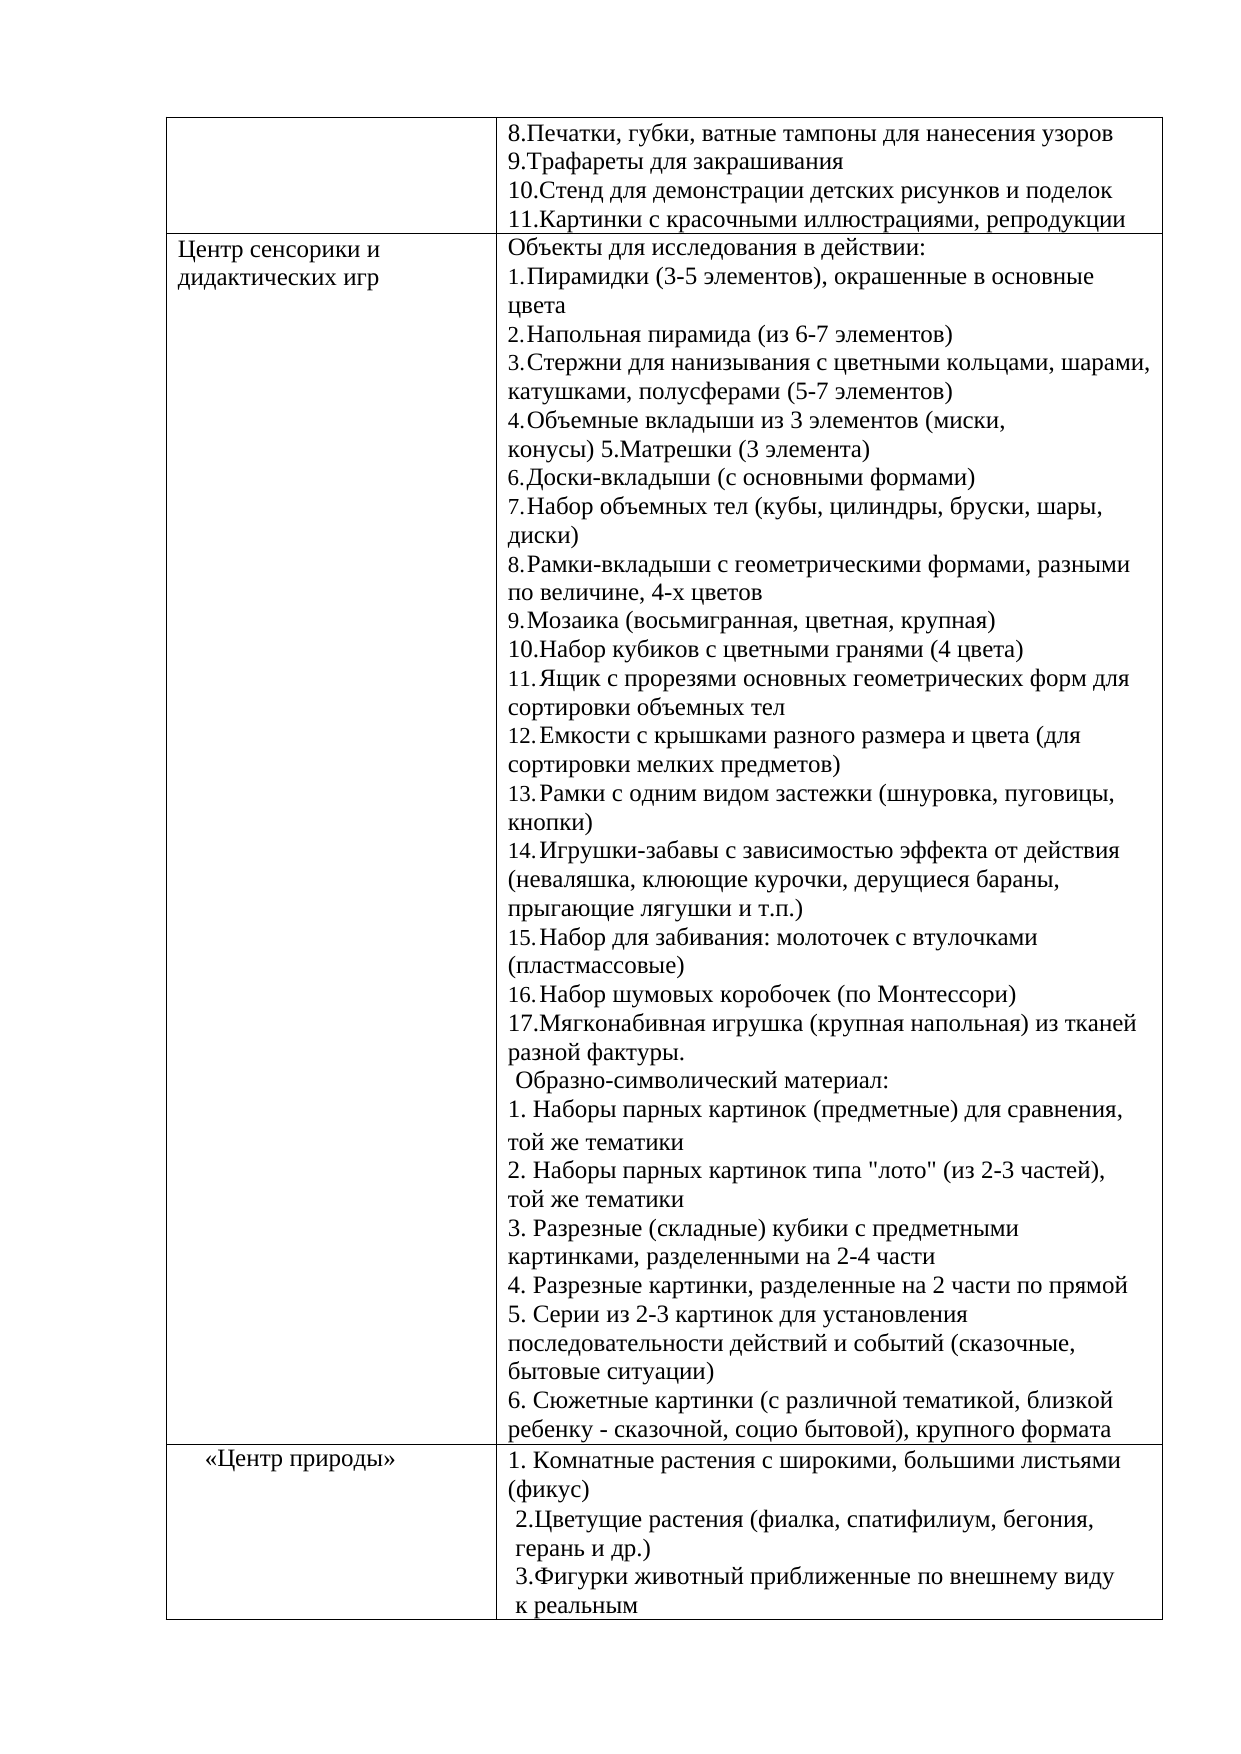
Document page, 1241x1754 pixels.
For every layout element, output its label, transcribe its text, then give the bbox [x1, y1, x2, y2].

table_header 8.Печатки, губки, ватные тампоны для нанесения узоров 9.Трафареты для закрашивания 10.Стенд для демонстрации детских рисунков и поделок 11.Картинки с красочными иллюстрациями, репродукции [497, 118, 1162, 233]
table_cell Комнатные растения с широкими, большими листьями (фикус) Цветущие растения (фиалка, спатифилиум, бегония, герань и др.) Фигурки животный приближенные по внешнему виду к реальным [497, 1445, 1162, 1619]
table_cell Объекты для исследования в действии: Пирамидки (3-5 элементов), окрашенные в основные цвета Напольная пирамида (из 6-7 элементов) Стержни для нанизывания с цветными кольцами, шарами, катушками, полусферами (5-7 элементов) Объемные вкладыши из 3 элементов (миски, конусы) 5.Матрешки (3 элемента) Доски-вкладыши (с основными формами) Набор объемных тел (кубы, цилиндры, бруски, шары, диски) Рамки-вкладыши с геометрическими формами, разными по величине, 4-х цветов Мозаика (восьмигранная, цветная, крупная) 10.Набор кубиков с цветными гранями (4 цвета) Ящик с прорезями основных геометрических форм для сортировки объемных тел Емкости с крышками разного размера и цвета (для сортировки мелких предметов) Рамки с одним видом застежки (шнуровка, пуговицы, кнопки) Игрушки-забавы с зависимостью эффекта от действия (неваляшка, клюющие курочки, дерущиеся бараны, прыгающие лягушки и т.п.) Набор для забивания: молоточек с втулочками (пластмассовые) Набор шумовых коробочек (по Монтессори) 17.Мягконабивная игрушка (крупная напольная) из тканей разной фактуры. Образно-символический материал: Наборы парных картинок (предметные) для сравнения, той же тематики Наборы парных картинок типа "лото" (из 2-3 частей), той же тематики Разрезные (складные) кубики с предметными картинками, разделенными на 2-4 части Разрезные картинки, разделенные на 2 части по прямой Серии из 2-3 картинок для установления последовательности действий и событий (сказочные, бытовые ситуации) Сюжетные картинки (с различной тематикой, близкой ребенку - сказочной, социо бытовой), крупного формата [497, 234, 1162, 1444]
table_cell «Центр природы» [167, 1445, 496, 1619]
table_cell Центр сенсорики и дидактических игр [167, 234, 496, 1444]
table_header [167, 118, 496, 233]
